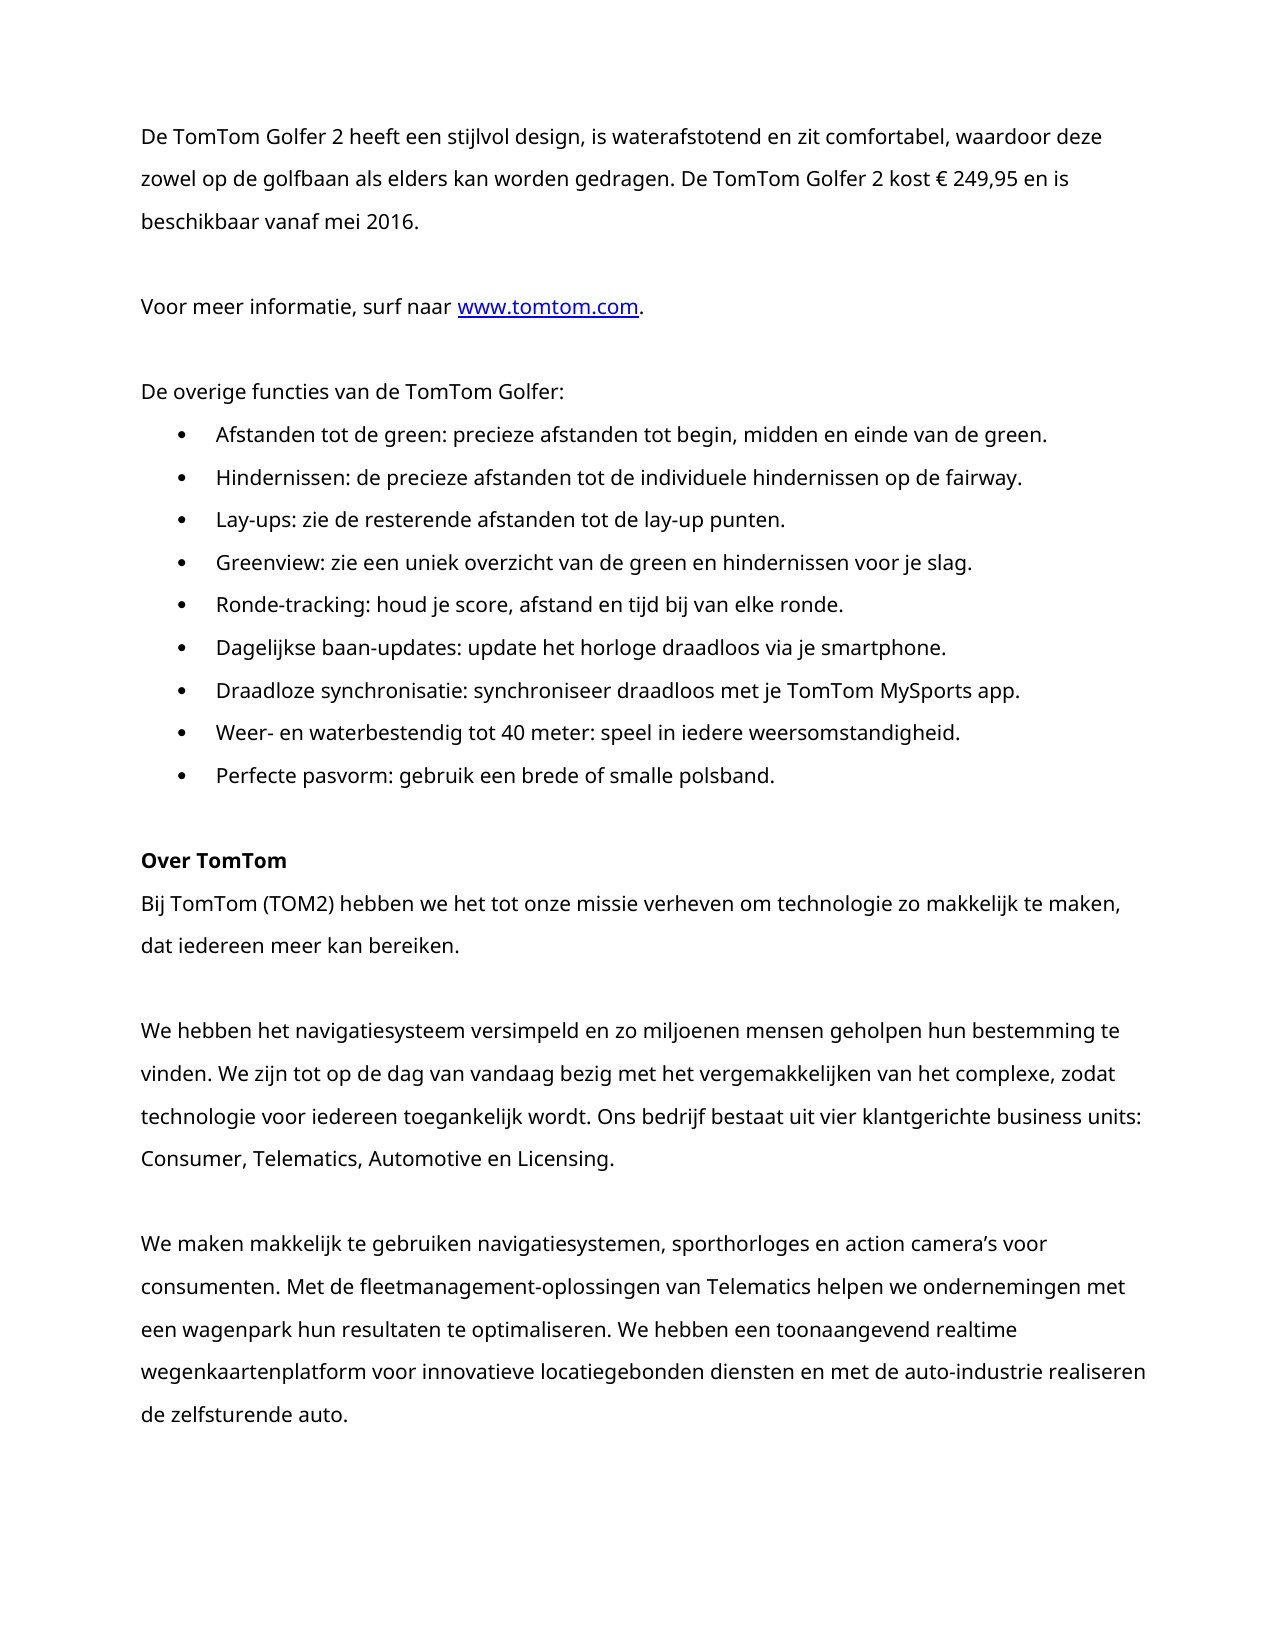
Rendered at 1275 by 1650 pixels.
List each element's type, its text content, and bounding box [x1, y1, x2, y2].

list Afstanden tot de green: precieze afstanden tot begin, midden en einde van de green. [178, 420, 1153, 448]
list Lay-ups: zie de resterende afstanden tot de lay-up punten. [178, 505, 1153, 534]
list Weer- en waterbestendig tot 40 meter: speel in iedere weersomstandigheid. [178, 718, 1153, 747]
list Perfecte pasvorm: gebruik een brede of smalle polsband. [178, 761, 1153, 789]
list Ronde-tracking: houd je score, afstand en tijd bij van elke ronde. [178, 591, 1153, 619]
text Over TomTom [141, 846, 1153, 874]
list Draadloze synchronisatie: synchroniseer draadloos met je TomTom MySports app. [178, 676, 1153, 704]
list Dagelijkse baan-updates: update het horloge draadloos via je smartphone. [178, 633, 1153, 662]
list Greenview: zie een uniek overzicht van de green en hindernissen voor je slag. [178, 548, 1153, 576]
text Voor meer informatie, surf naar www.tomtom.com. [141, 292, 1153, 321]
text We maken makkelijk te gebruiken navigatiesystemen, sporthorloges en action camera’s voor consumenten. Met de fleetmanagement-oplossingen van Telematics helpen we ondernemingen met een wagenpark hun resultaten te optimaliseren. We hebben een toonaangevend realtime wegenkaartenplatform voor innovatieve locatiegebonden diensten en met de auto-industrie realiseren de zelfsturende auto. [141, 1229, 1153, 1428]
list Hindernissen: de precieze afstanden tot de individuele hindernissen op de fairway. [178, 463, 1153, 491]
text De TomTom Golfer 2 heeft een stijlvol design, is waterafstotend en zit comfortabel, waardoor deze zowel op de golfbaan als elders kan worden gedragen. De TomTom Golfer 2 kost € 249,95 en is beschikbaar vanaf mei 2016. [141, 122, 1153, 236]
text We hebben het navigatiesysteem versimpeld en zo miljoenen mensen geholpen hun bestemming te vinden. We zijn tot op de dag van vandaag bezig met het vergemakkelijken van het complexe, zodat technologie voor iedereen toegankelijk wordt. Ons bedrijf bestaat uit vier klantgerichte business units: Consumer, Telematics, Automotive en Licensing. [141, 1017, 1153, 1173]
text Bij TomTom (TOM2) hebben we het tot onze missie verheven om technologie zo makkelijk te maken, dat iedereen meer kan bereiken. [141, 889, 1153, 960]
text De overige functies van de TomTom Golfer: [141, 377, 1153, 406]
